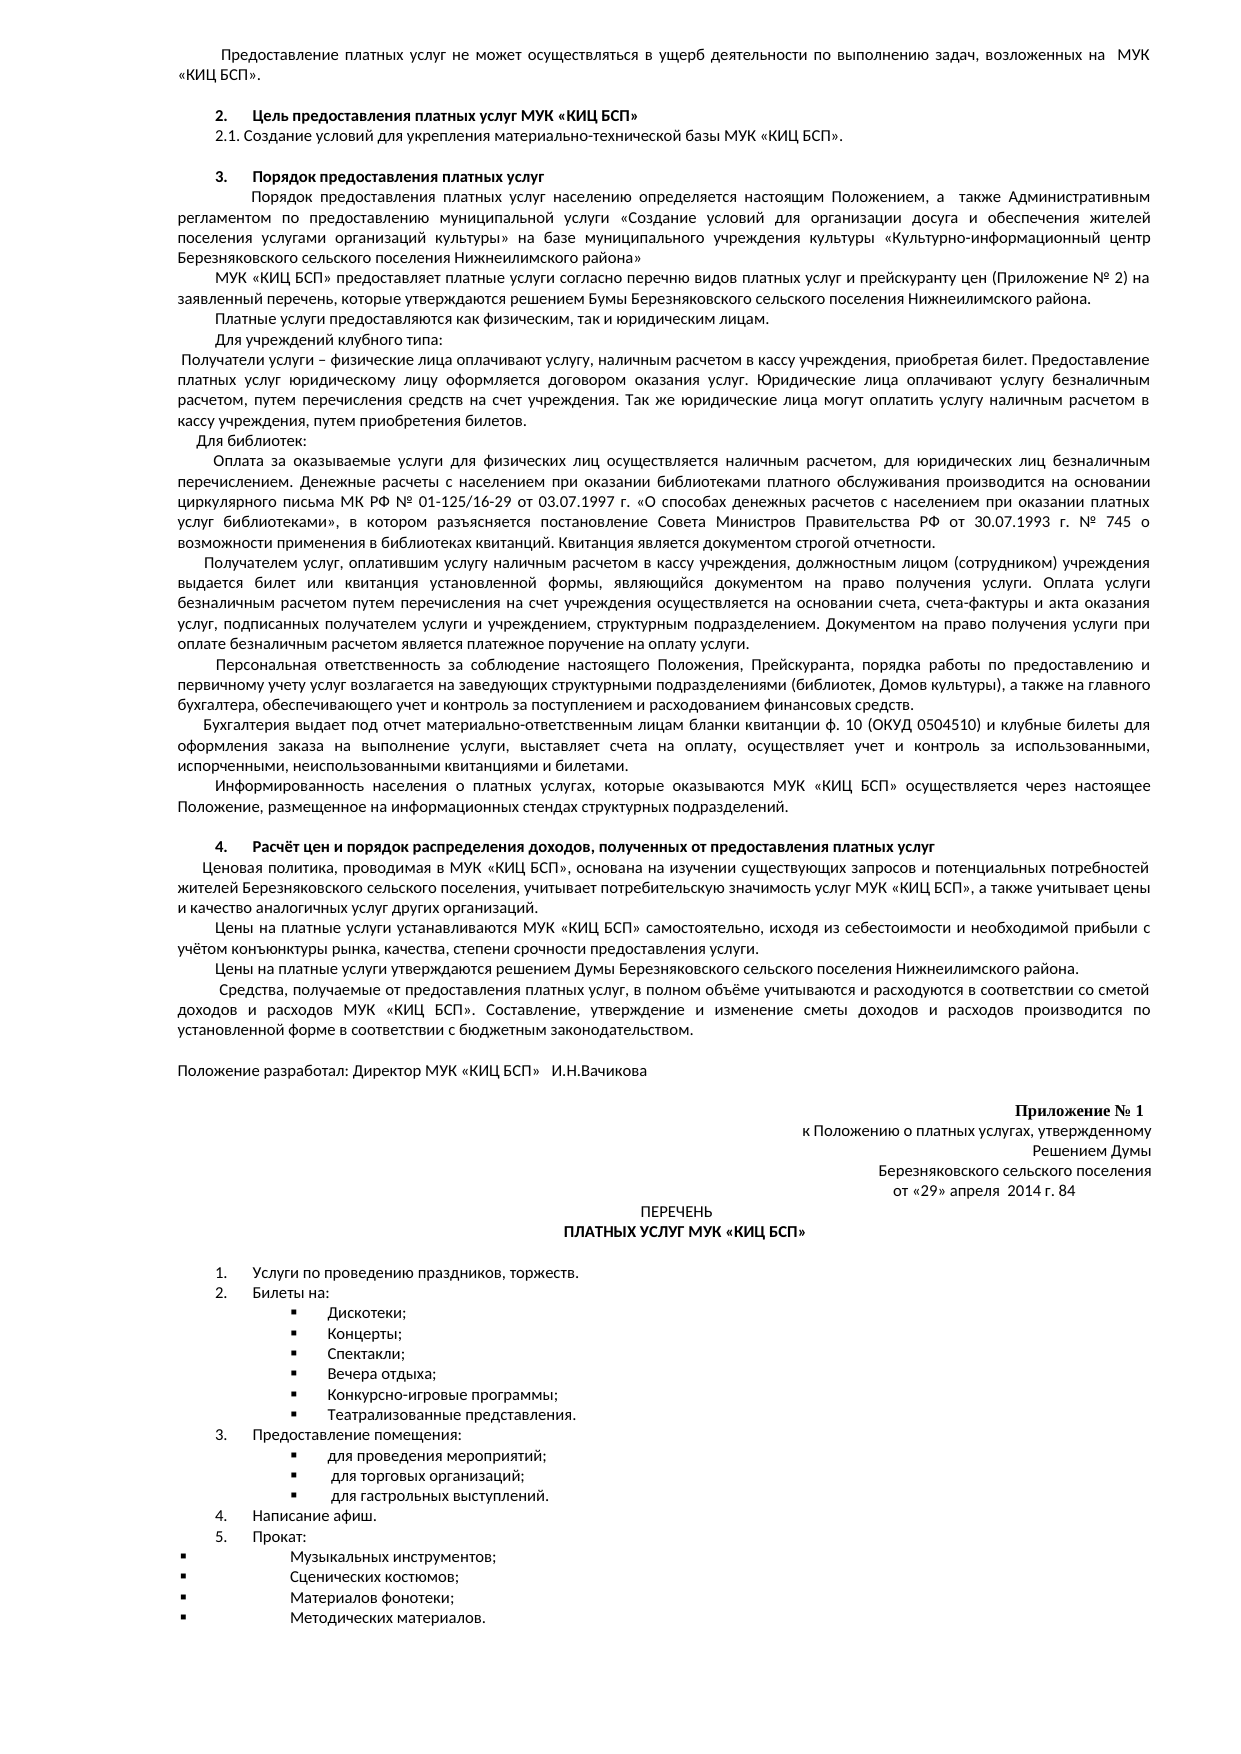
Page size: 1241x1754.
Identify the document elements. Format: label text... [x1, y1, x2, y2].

text Получателем услуг, оплатившим услугу наличным расчетом в кассу учреждения, должностным лицом (сотрудником) учреждения выдается билет или квитанция установленной формы, являющийся документом на право получения услуги. Оплата услуги безналичным расчетом путем перечисления на счет учреждения осуществляется на основании счета, счета-фактуры и акта оказания услуг, подписанных получателем услуги и учреждением, структурным подразделением. Документом на право получения услуги при оплате безналичным расчетом является платежное поручение на оплату услуги. [177, 552, 1152, 654]
text 2.1. Создание условий для укрепления материально-технической базы МУК «КИЦ БСП». [215, 126, 1152, 146]
list для торговых организаций; [290, 1465, 1152, 1485]
text от «29» апреля 2014 г. 84 [177, 1181, 1152, 1201]
text ПЛАТНЫХ УСЛУГ МУК «КИЦ БСП» [215, 1221, 1152, 1242]
text Ценовая политика, проводимая в МУК «КИЦ БСП», основана на изучении существующих запросов и потенциальных потребностей жителей Березняковского сельского поселения, учитывает потребительскую значимость услуг МУК «КИЦ БСП», а также учитывает цены и качество аналогичных услуг других организаций. [177, 857, 1152, 918]
list МУК «КИЦ БСП» предоставляет платные услуги согласно перечню видов платных услуг и прейскуранту цен (Приложение № 2) на заявленный перечень, которые утверждаются решением Бумы Березняковского сельского поселения Нижнеилимского района. [177, 268, 1152, 308]
list Цены на платные услуги утверждаются решением Думы Березняковского сельского поселения Нижнеилимского района. [177, 958, 1152, 979]
list Сценических костюмов; [177, 1567, 1152, 1587]
list Для учреждений клубного типа: [177, 329, 1152, 349]
list Вечера отдыха; [290, 1363, 1152, 1384]
list Цель предоставления платных услуг МУК «КИЦ БСП» [215, 105, 1152, 126]
list Дискотеки; [290, 1303, 1152, 1323]
list для проведения мероприятий; [290, 1445, 1152, 1465]
list Расчёт цен и порядок распределения доходов, полученных от предоставления платных услуг [215, 837, 1152, 857]
text ПЕРЕЧЕНЬ [177, 1201, 1152, 1221]
subtitle Приложение № 1 [177, 1101, 1152, 1120]
text Получатели услуги – физические лица оплачивают услугу, наличным расчетом в кассу учреждения, приобретая билет. Предоставление платных услуг юридическому лицу оформляется договором оказания услуг. Юридические лица оплачивают услугу безналичным расчетом, путем перечисления средств на счет учреждения. Так же юридические лица могут оплатить услугу наличным расчетом в кассу учреждения, путем приобретения билетов. [177, 349, 1152, 430]
list Порядок предоставления платных услуг населению определяется настоящим Положением, а также Административным регламентом по предоставлению муниципальной услуги «Создание условий для организации досуга и обеспечения жителей поселения услугами организаций культуры» на базе муниципального учреждения культуры «Культурно-информационный центр Березняковского сельского поселения Нижнеилимского района» [177, 187, 1152, 268]
list Написание афиш. [215, 1506, 1152, 1526]
list Концерты; [290, 1323, 1152, 1343]
text Персональная ответственность за соблюдение настоящего Положения, Прейскуранта, порядка работы по предоставлению и первичному учету услуг возлагается на заведующих структурными подразделениями (библиотек, Домов культуры), а также на главного бухгалтера, обеспечивающего учет и контроль за поступлением и расходованием финансовых средств. [177, 654, 1152, 715]
text Оплата за оказываемые услуги для физических лиц осуществляется наличным расчетом, для юридических лиц безналичным перечислением. Денежные расчеты с населением при оказании библиотеками платного обслуживания производится на основании циркулярного письма МК РФ № 01-125/16-29 от 03.07.1997 г. «О способах денежных расчетов с населением при оказании платных услуг библиотеками», в котором разъясняется постановление Совета Министров Правительства РФ от 30.07.1993 г. № 745 о возможности применения в библиотеках квитанций. Квитанция является документом строгой отчетности. [177, 451, 1152, 552]
list Спектакли; [290, 1343, 1152, 1363]
list Театрализованные представления. [290, 1404, 1152, 1424]
text Решением Думы [177, 1140, 1152, 1160]
list Музыкальных инструментов; [177, 1546, 1152, 1567]
list Прокат: [215, 1526, 1152, 1546]
list Конкурсно-игровые программы; [290, 1384, 1152, 1404]
list для гастрольных выступлений. [290, 1485, 1152, 1506]
list Билеты на: [215, 1282, 1152, 1303]
text Березняковского сельского поселения [215, 1160, 1152, 1181]
list Информированность населения о платных услугах, которые оказываются МУК «КИЦ БСП» осуществляется через настоящее Положение, размещенное на информационных стендах структурных подразделений. [177, 776, 1152, 816]
text Для библиотек: [177, 430, 1152, 451]
list Средства, получаемые от предоставления платных услуг, в полном объёме учитываются и расходуются в соответствии со сметой доходов и расходов МУК «КИЦ БСП». Составление, утверждение и изменение сметы доходов и расходов производится по установленной форме в соответствии с бюджетным законодательством. [177, 979, 1152, 1040]
list Платные услуги предоставляются как физическим, так и юридическим лицам. [177, 308, 1152, 329]
text Положение разработал: Директор МУК «КИЦ БСП» И.Н.Вачикова [177, 1060, 1152, 1080]
text Бухгалтерия выдает под отчет материально-ответственным лицам бланки квитанции ф. 10 (ОКУД 0504510) и клубные билеты для оформления заказа на выполнение услуги, выставляет счета на оплату, осуществляет учет и контроль за использованными, испорченными, неиспользованными квитанциями и билетами. [177, 715, 1152, 776]
text к Положению о платных услугах, утвержденному [177, 1120, 1152, 1140]
list Цены на платные услуги устанавливаются МУК «КИЦ БСП» самостоятельно, исходя из себестоимости и необходимой прибыли с учётом конъюнктуры рынка, качества, степени срочности предоставления услуги. [177, 918, 1152, 958]
list Материалов фонотеки; [177, 1587, 1152, 1607]
list Услуги по проведению праздников, торжеств. [215, 1262, 1152, 1282]
list Предоставление платных услуг не может осуществляться в ущерб деятельности по выполнению задач, возложенных на МУК «КИЦ БСП». [177, 44, 1152, 85]
list Порядок предоставления платных услуг [215, 166, 1152, 187]
list Предоставление помещения: [215, 1424, 1152, 1445]
list Методических материалов. [177, 1607, 1152, 1628]
